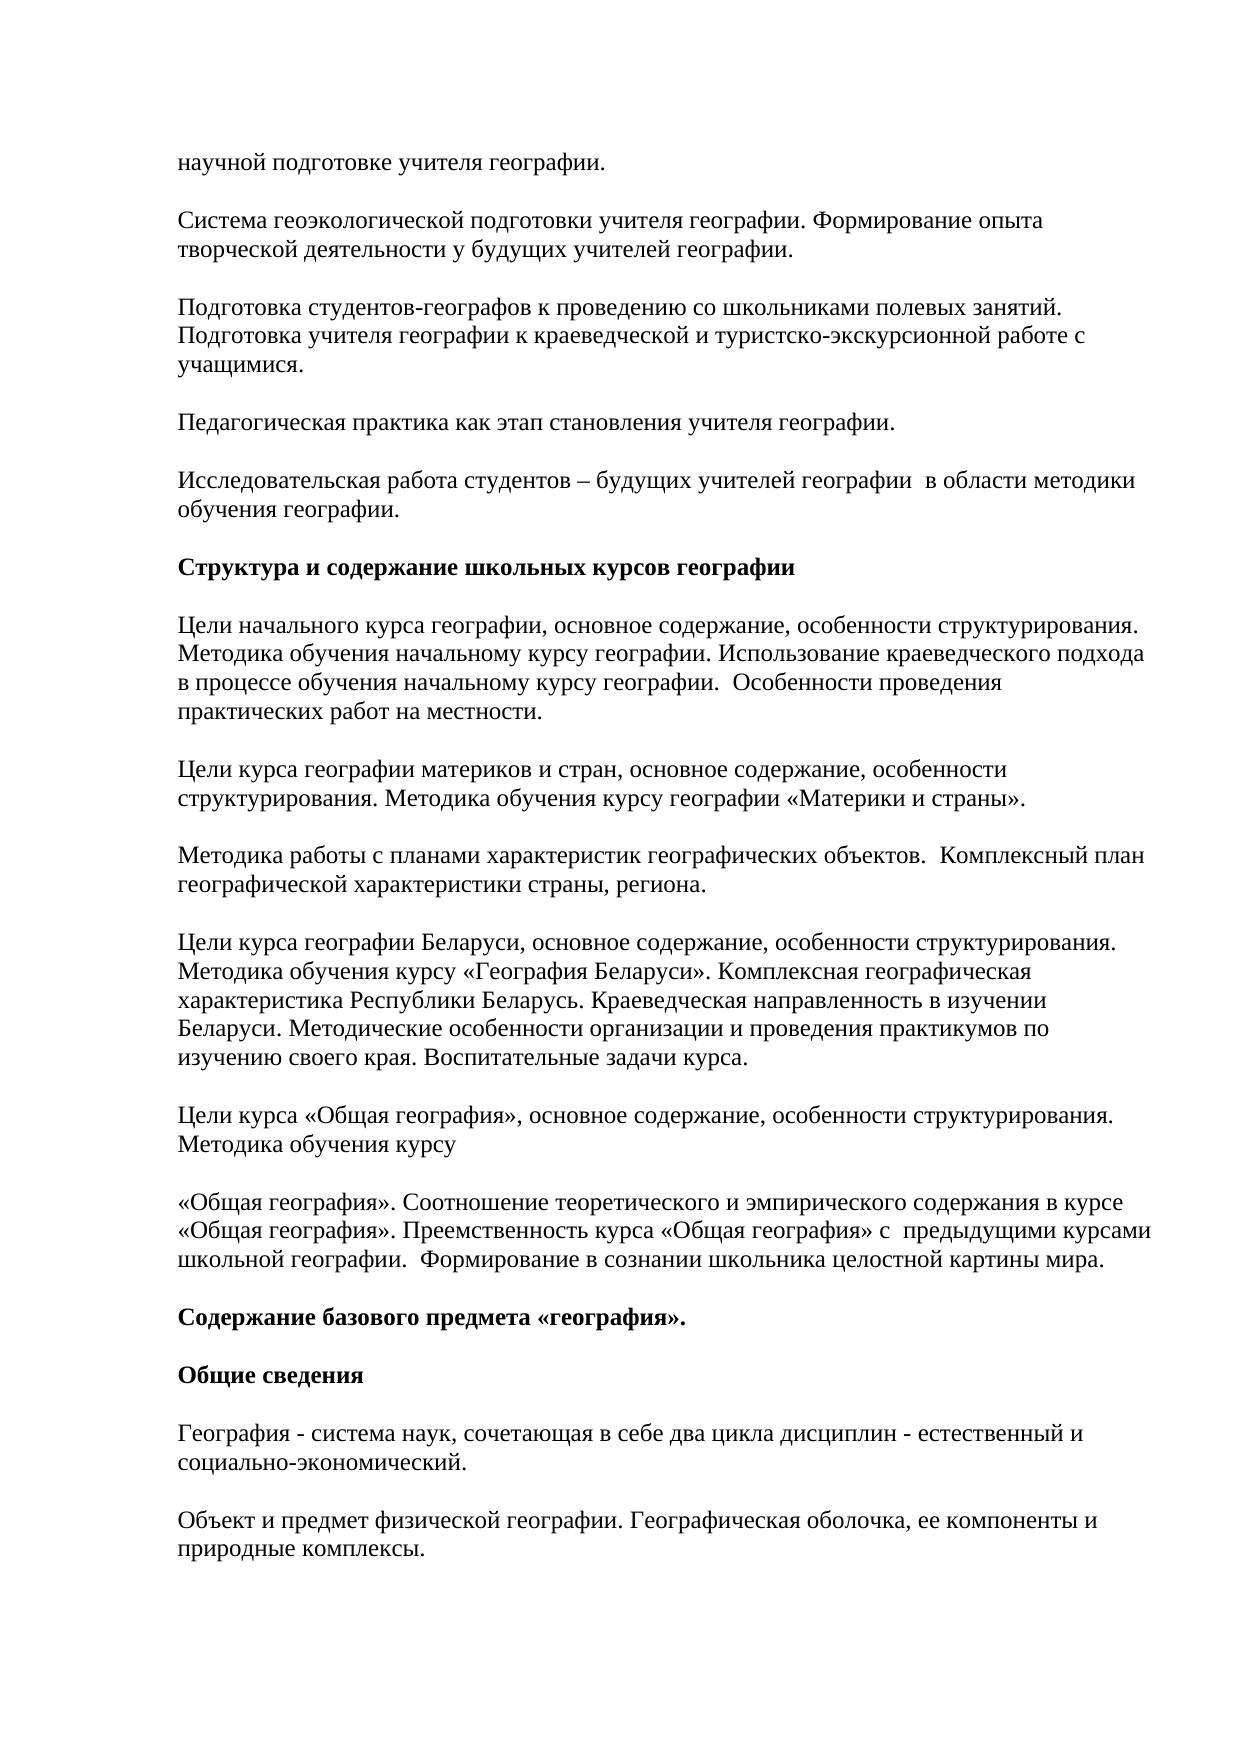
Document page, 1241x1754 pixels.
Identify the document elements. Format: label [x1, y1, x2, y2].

table_cell [177, 118, 1152, 1591]
